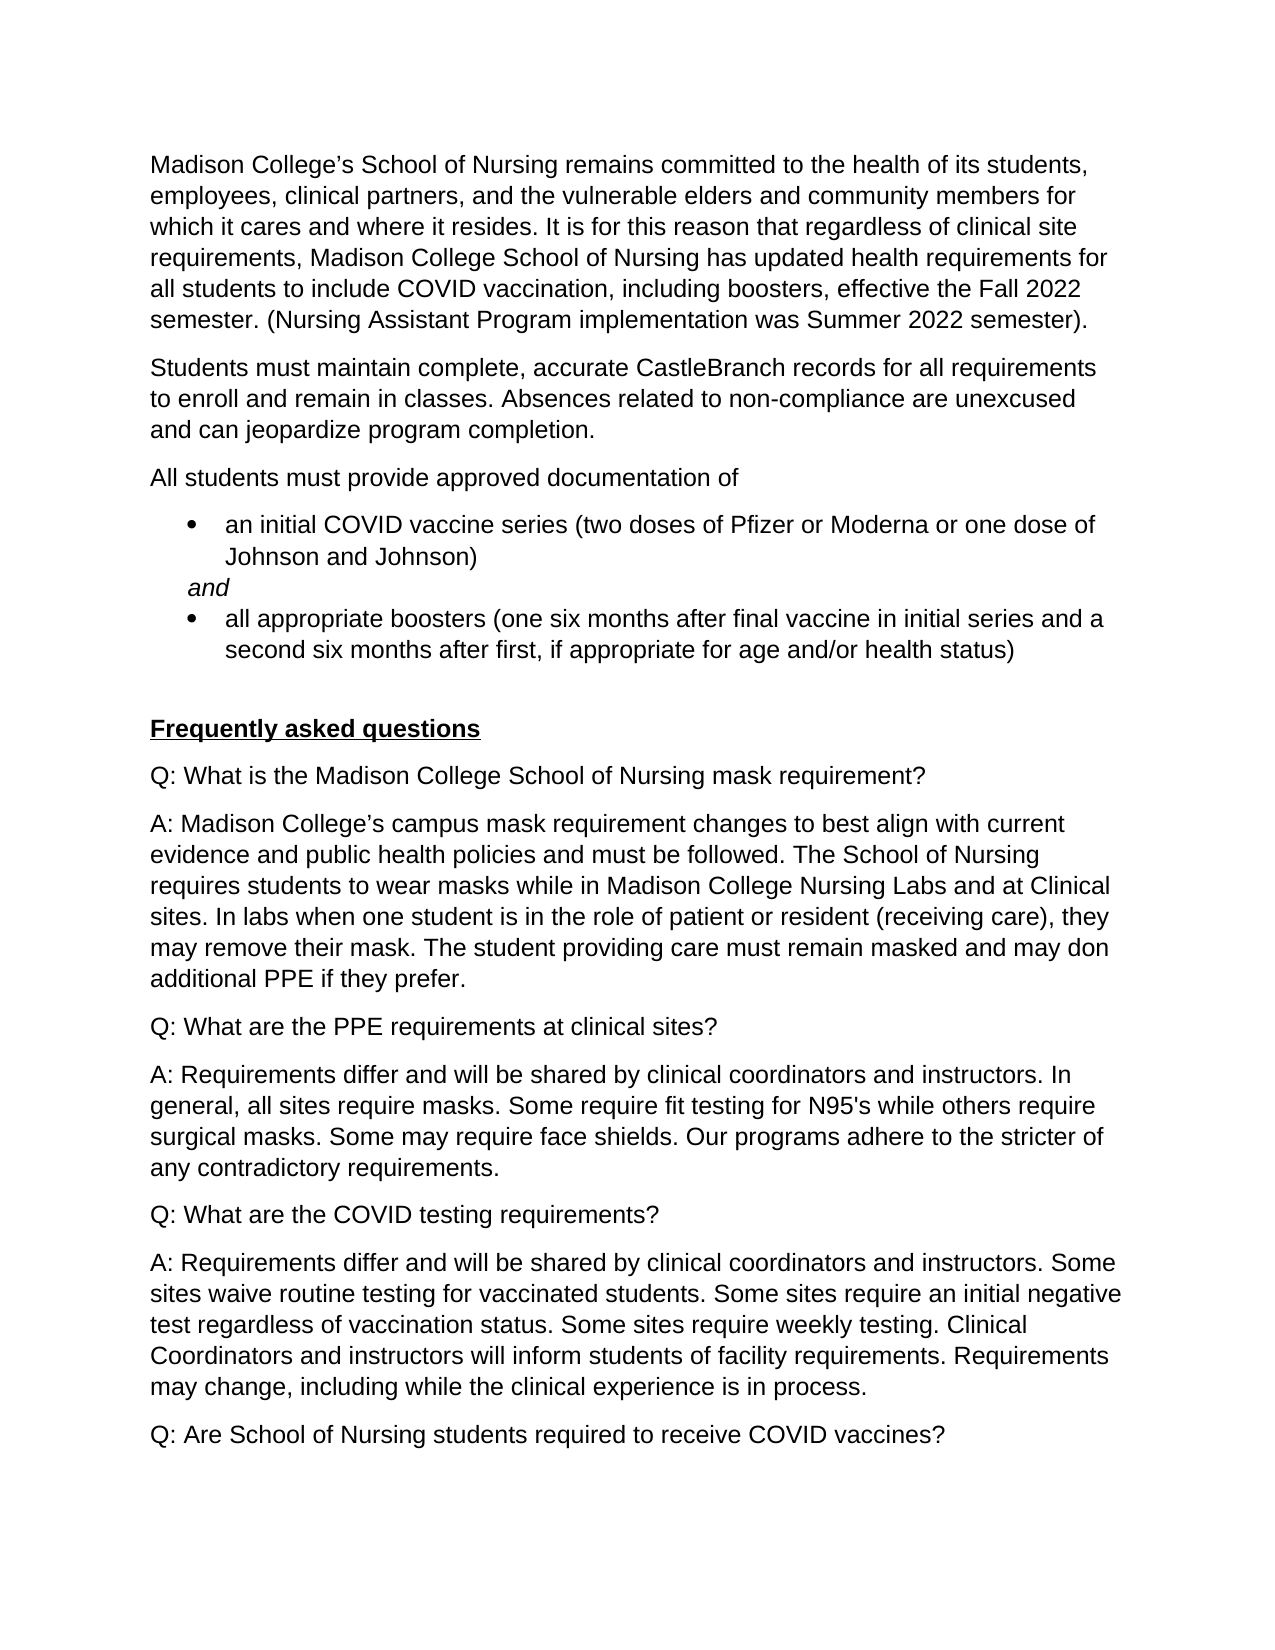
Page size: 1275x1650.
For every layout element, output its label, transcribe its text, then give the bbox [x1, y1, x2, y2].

text Q: What are the COVID testing requirements? [150, 1200, 1125, 1229]
text and [187, 573, 1125, 601]
text A: Requirements differ and will be shared by clinical coordinators and instructors. Some sites waive routine testing for vaccinated students. Some sites require an initial negative test regardless of vaccination status. Some sites require weekly testing. Clinical Coordinators and instructors will inform students of facility requirements. Requirements may change, including while the clinical experience is in process. [150, 1248, 1125, 1401]
text Q: What is the Madison College School of Nursing mask requirement? [150, 761, 1125, 790]
text A: Madison College’s campus mask requirement changes to best align with current evidence and public health policies and must be followed. The School of Nursing requires students to wear masks while in Madison College Nursing Labs and at Clinical sites. In labs when one student is in the role of patient or resident (receiving care), they may remove their mask. The student providing care must remain masked and may don additional PPE if they prefer. [150, 809, 1125, 993]
text All students must provide approved documentation of [150, 463, 1125, 491]
text Students must maintain complete, accurate CastleBranch records for all requirements to enroll and remain in classes. Absences related to non-compliance are unexcused and can jeopardize program completion. [150, 353, 1125, 444]
text Madison College’s School of Nursing remains committed to the health of its students, employees, clinical partners, and the vulnerable elders and community members for which it cares and where it resides. It is for this reason that regardless of clinical site requirements, Madison College School of Nursing has updated health requirements for all students to include COVID vaccination, including boosters, effective the Fall 2022 semester. (Nursing Assistant Program implementation was Summer 2022 semester). [150, 150, 1125, 334]
text Q: Are School of Nursing students required to receive COVID vaccines? [150, 1420, 1125, 1449]
text Frequently asked questions [150, 713, 1125, 742]
text A: Requirements differ and will be shared by clinical coordinators and instructors. In general, all sites require masks. Some require fit testing for N95's while others require surgical masks. Some may require face shields. Our programs adhere to the stricter of any contradictory requirements. [150, 1059, 1125, 1181]
list an initial COVID vaccine series (two doses of Pfizer or Moderna or one dose of Johnson and Johnson) [187, 510, 1125, 570]
text Q: What are the PPE requirements at clinical sites? [150, 1012, 1125, 1041]
list all appropriate boosters (one six months after final vaccine in initial series and a second six months after first, if appropriate for age and/or health status) [187, 604, 1125, 663]
